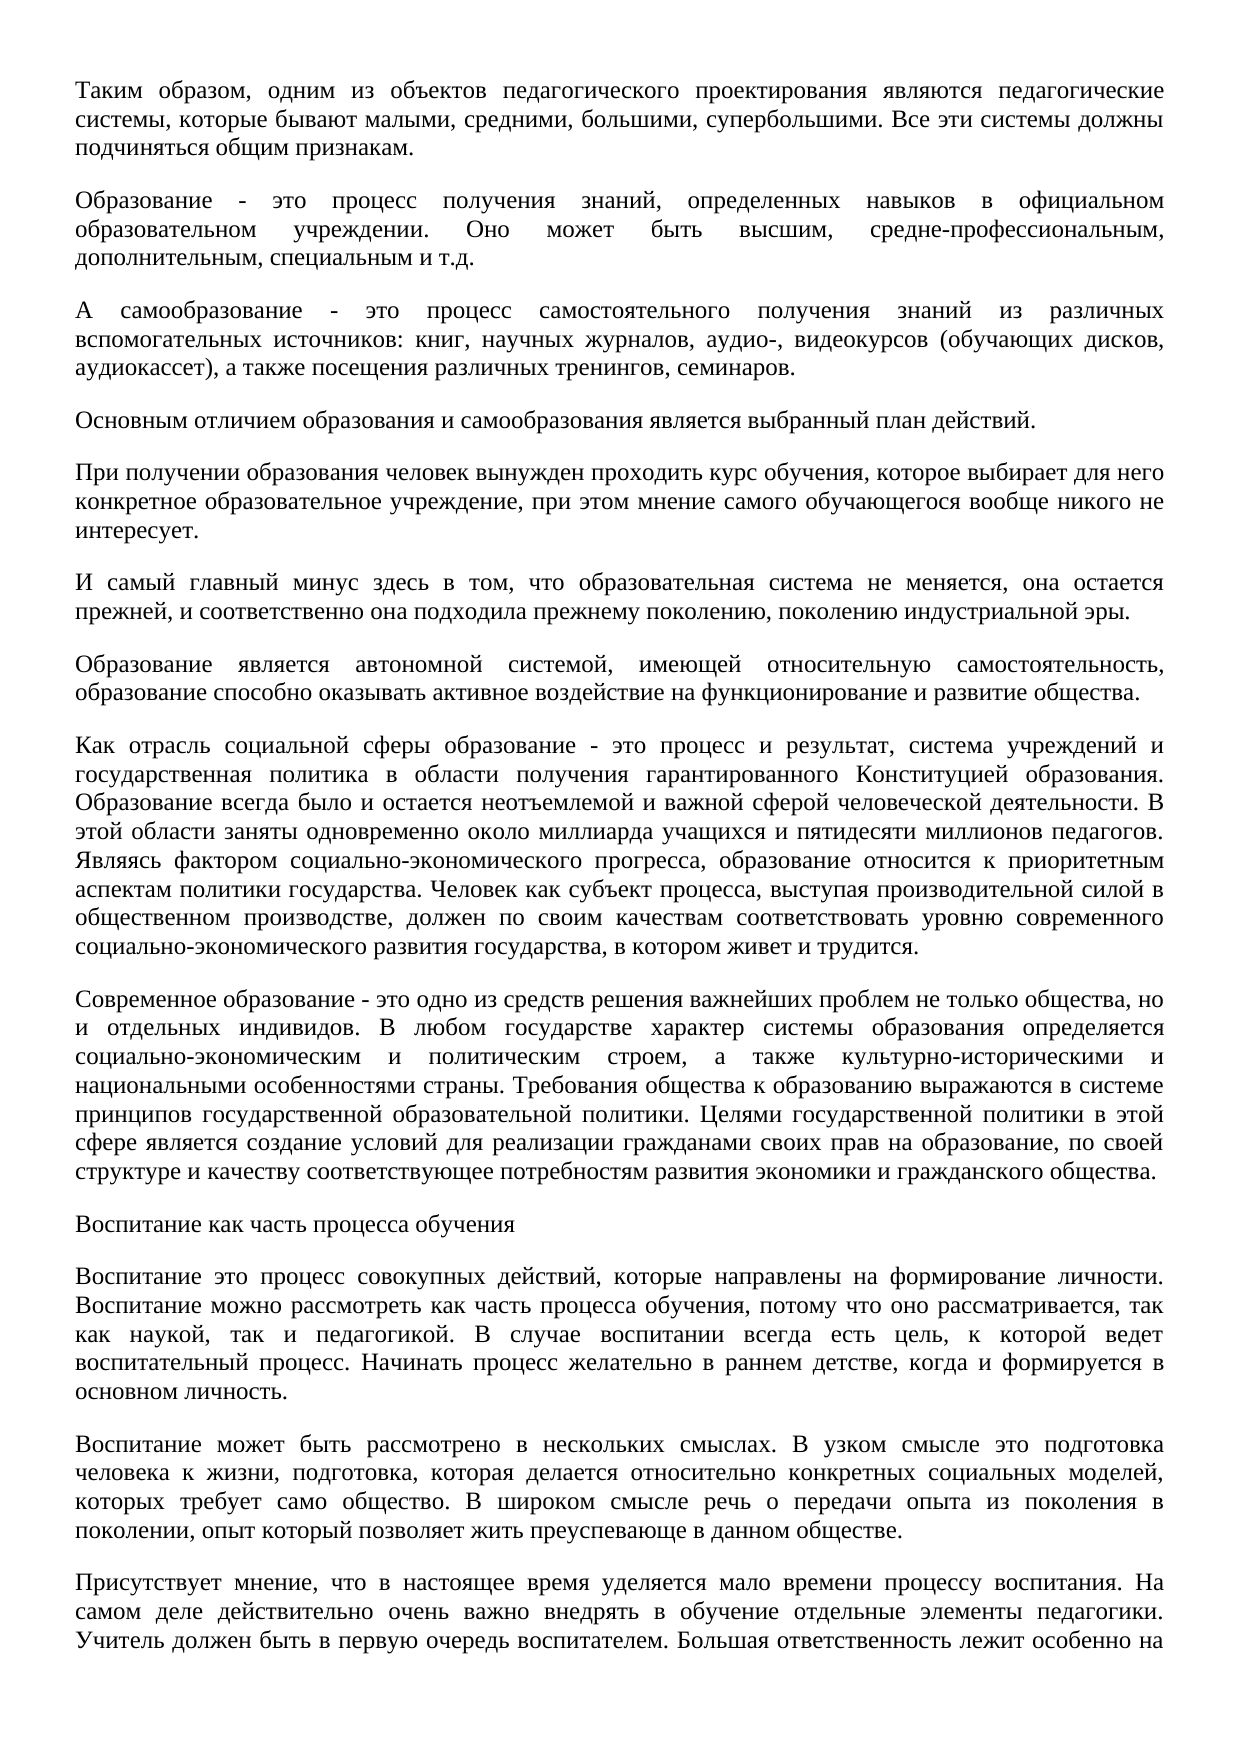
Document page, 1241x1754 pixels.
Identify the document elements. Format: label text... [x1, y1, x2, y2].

text Воспитание это процесс совокупных действий, которые направлены на формирование личности. Воспитание можно рассмотреть как часть процесса обучения, потому что оно рассматривается, так как наукой, так и педагогикой. В случае воспитании всегда есть цель, к которой ведет воспитательный процесс. Начинать процесс желательно в раннем детстве, когда и формируется в основном личность. [75, 1261, 1165, 1405]
text А самообразование - это процесс самостоятельного получения знаний из различных вспомогательных источников: книг, научных журналов, аудио-, видеокурсов (обучающих дисков, аудиокассет), а также посещения различных тренингов, семинаров. [75, 295, 1165, 381]
text Образование - это процесс получения знаний, определенных навыков в официальном образовательном учреждении. Оно может быть высшим, средне-профессиональным, дополнительным, специальным и т.д. [75, 185, 1165, 271]
text Как отрасль социальной сферы образование - это процесс и результат, система учреждений и государственная политика в области получения гарантированного Конституцией образования. Образование всегда было и остается неотъемлемой и важной сферой человеческой деятельности. В этой области заняты одновременно около миллиарда учащихся и пятидесяти миллионов педагогов. Являясь фактором социально-экономического прогресса, образование относится к приоритетным аспектам политики государства. Человек как субъект процесса, выступая производительной силой в общественном производстве, должен по своим качествам соответствовать уровню современного социально-экономического развития государства, в котором живет и трудится. [75, 730, 1165, 960]
text Современное образование - это одно из средств решения важнейших проблем не только общества, но и отдельных индивидов. В любом государстве характер системы образования определяется социально-экономическим и политическим строем, а также культурно-историческими и национальными особенностями страны. Требования общества к образованию выражаются в системе принципов государственной образовательной политики. Целями государственной политики в этой сфере является создание условий для реализации гражданами своих прав на образование, по своей структуре и качеству соответствующее потребностям развития экономики и гражданского общества. [75, 984, 1165, 1185]
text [75, 1567, 1165, 1654]
text Таким образом, одним из объектов педагогического проектирования являются педагогические системы, которые бывают малыми, средними, большими, супербольшими. Все эти системы должны подчиняться общим признакам. [75, 75, 1165, 161]
text Основным отличием образования и самообразования является выбранный план действий. [75, 405, 1165, 434]
text Воспитание как часть процесса обучения [75, 1209, 1165, 1237]
text Воспитание может быть рассмотрено в нескольких смыслах. В узком смысле это подготовка человека к жизни, подготовка, которая делается относительно конкретных социальных моделей, которых требует само общество. В широком смысле речь о передачи опыта из поколения в поколении, опыт который позволяет жить преуспевающе в данном обществе. [75, 1429, 1165, 1544]
text И самый главный минус здесь в том, что образовательная система не меняется, она остается прежней, и соответственно она подходила прежнему поколению, поколению индустриальной эры. [75, 567, 1165, 625]
text Образование является автономной системой, имеющей относительную самостоятельность, образование способно оказывать активное воздействие на функционирование и развитие общества. [75, 649, 1165, 706]
text При получении образования человек вынужден проходить курс обучения, которое выбирает для него конкретное образовательное учреждение, при этом мнение самого обучающегося вообще никого не интересует. [75, 457, 1165, 544]
